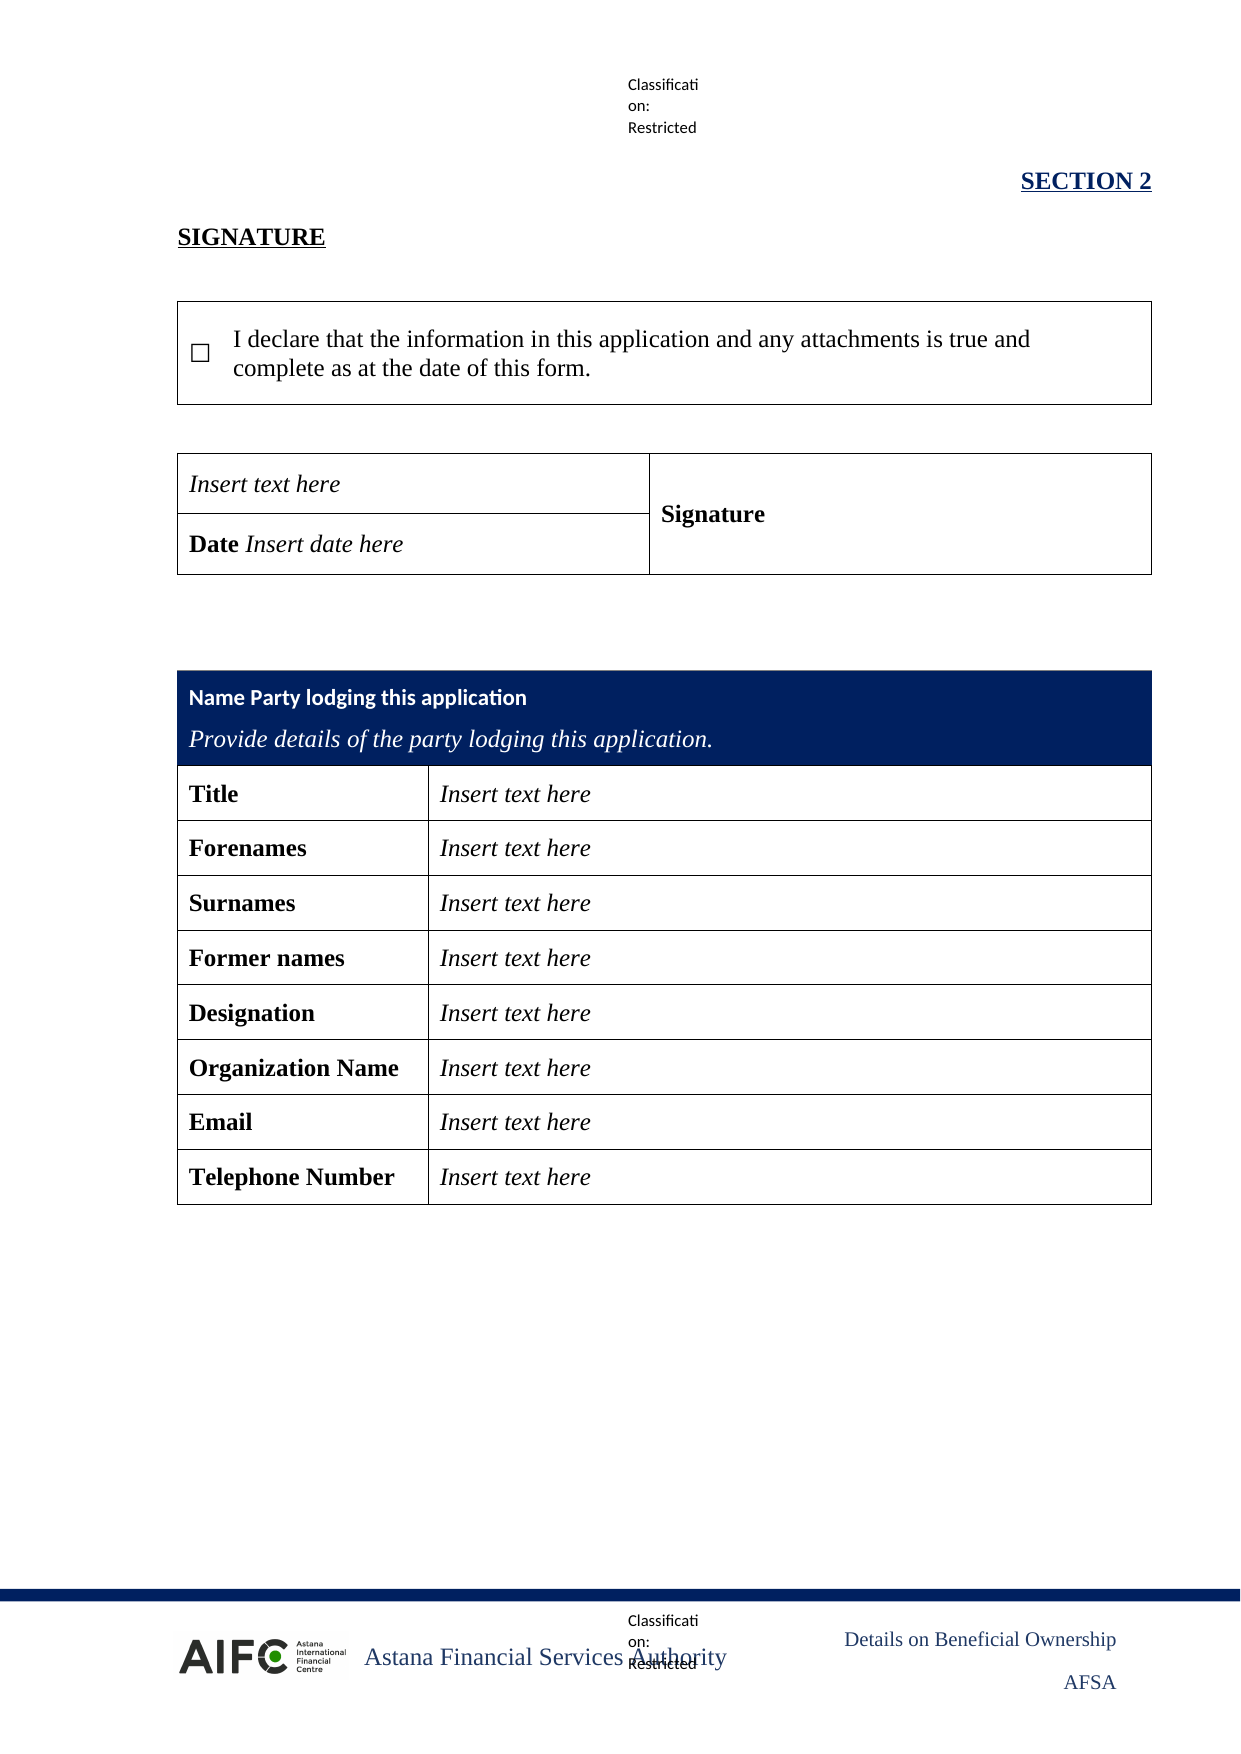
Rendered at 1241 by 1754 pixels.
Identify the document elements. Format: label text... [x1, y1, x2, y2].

picture [172, 1631, 349, 1680]
table_header [178, 302, 222, 404]
text SECTION 2 [177, 166, 1152, 194]
subtitle SIGNATURE [177, 222, 1152, 251]
table_header I declare that the information in this application and any attachments is true and complete as at the date of this form. [222, 302, 1151, 404]
